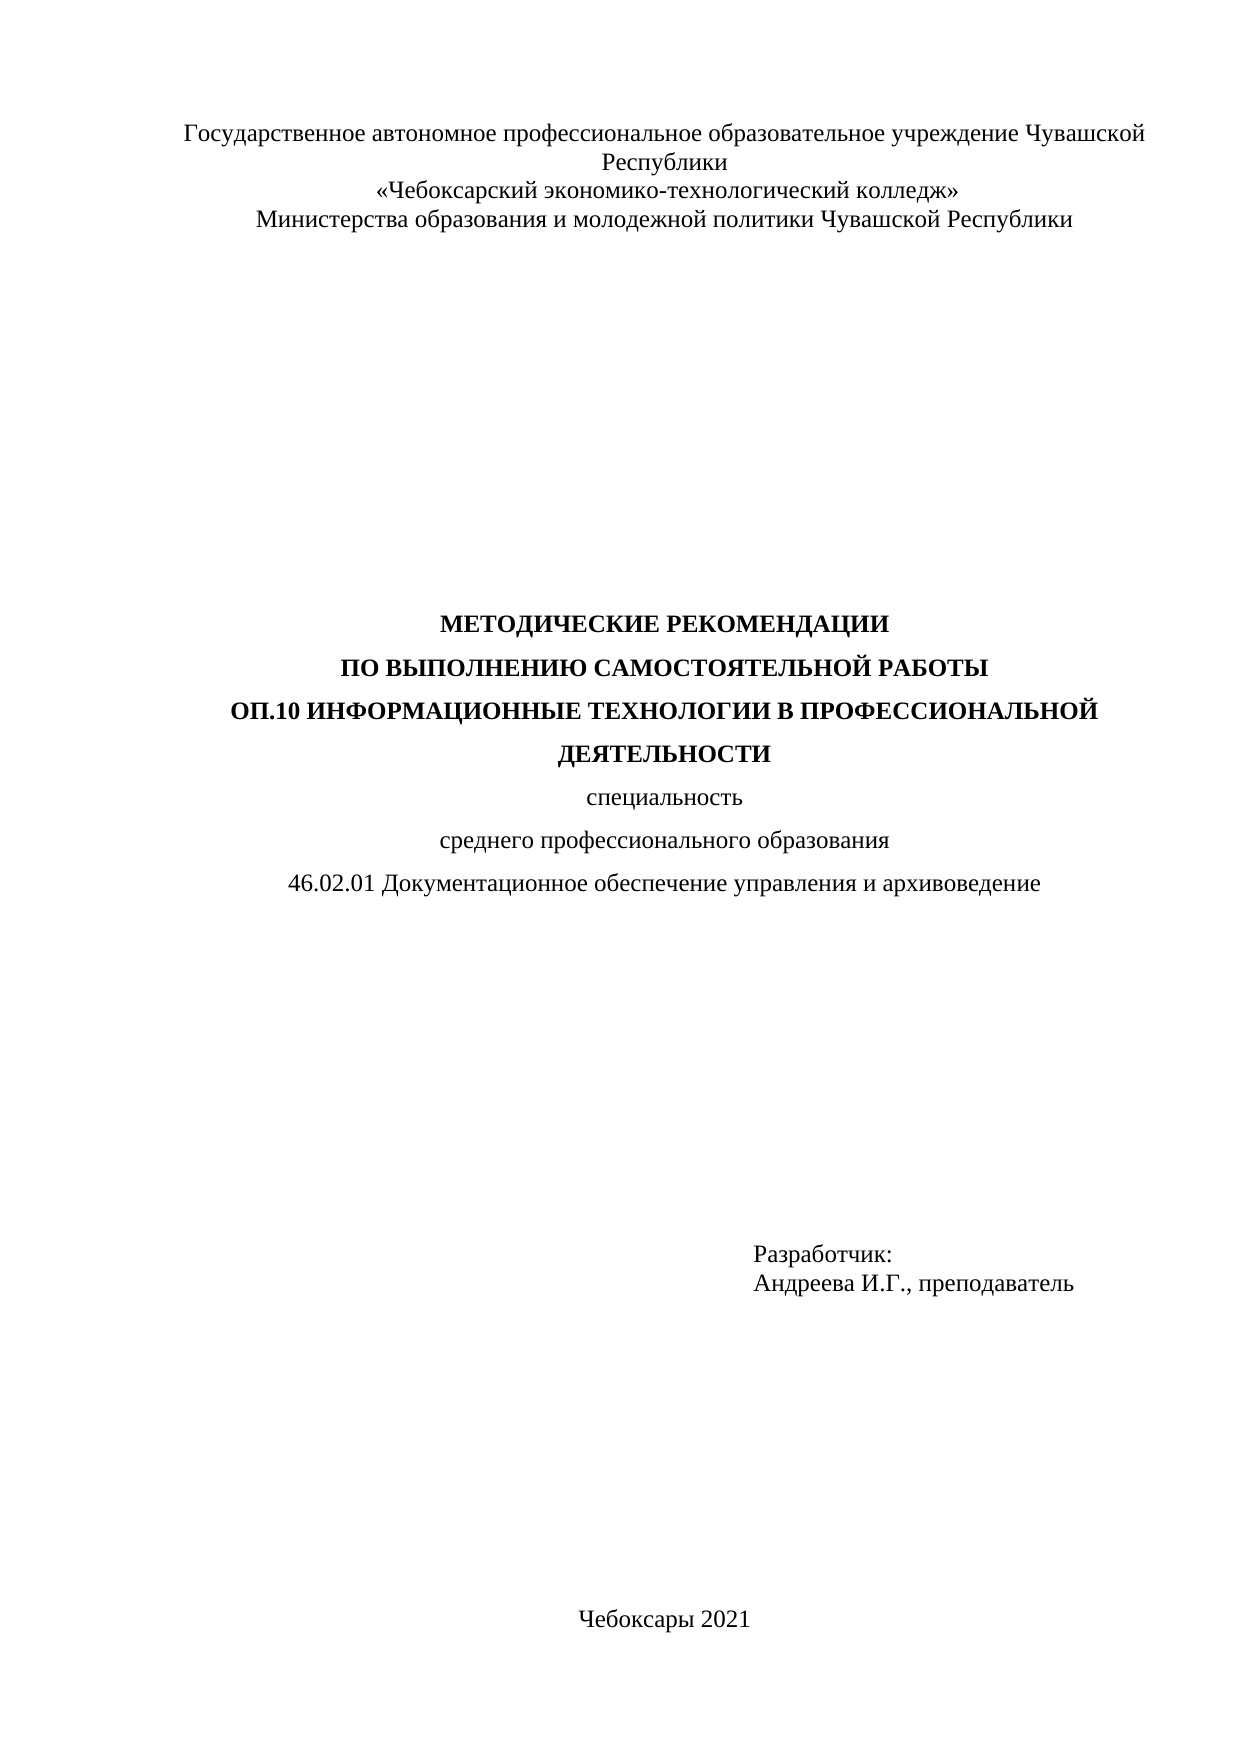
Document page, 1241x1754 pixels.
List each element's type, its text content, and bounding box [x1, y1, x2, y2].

text Андреева И.Г., преподаватель [753, 1268, 1152, 1297]
text Государственное автономное профессиональное образовательное учреждение Чувашской Республики [177, 118, 1152, 176]
text специальность [177, 782, 1152, 811]
text Министерства образования и молодежной политики Чувашской Республики [177, 204, 1152, 233]
text Разработчик: [753, 1239, 1152, 1268]
text среднего профессионального образования [177, 825, 1152, 854]
text ПО ВЫПОЛНЕНИЮ САМОСТОЯТЕЛЬНОЙ РАБОТЫ [177, 653, 1152, 681]
text Чебоксары 2021 [177, 1604, 1152, 1632]
text МЕТОДИЧЕСКИЕ РЕКОМЕНДАЦИИ [177, 609, 1152, 638]
text ОП.10 ИНФОРМАЦИОННЫЕ ТЕХНОЛОГИИ В ПРОФЕССИОНАЛЬНОЙ ДЕЯТЕЛЬНОСТИ [177, 696, 1152, 768]
text 46.02.01 Документационное обеспечение управления и архивоведение [177, 868, 1152, 897]
text «Чебоксарский экономико-технологический колледж» [177, 176, 1152, 204]
